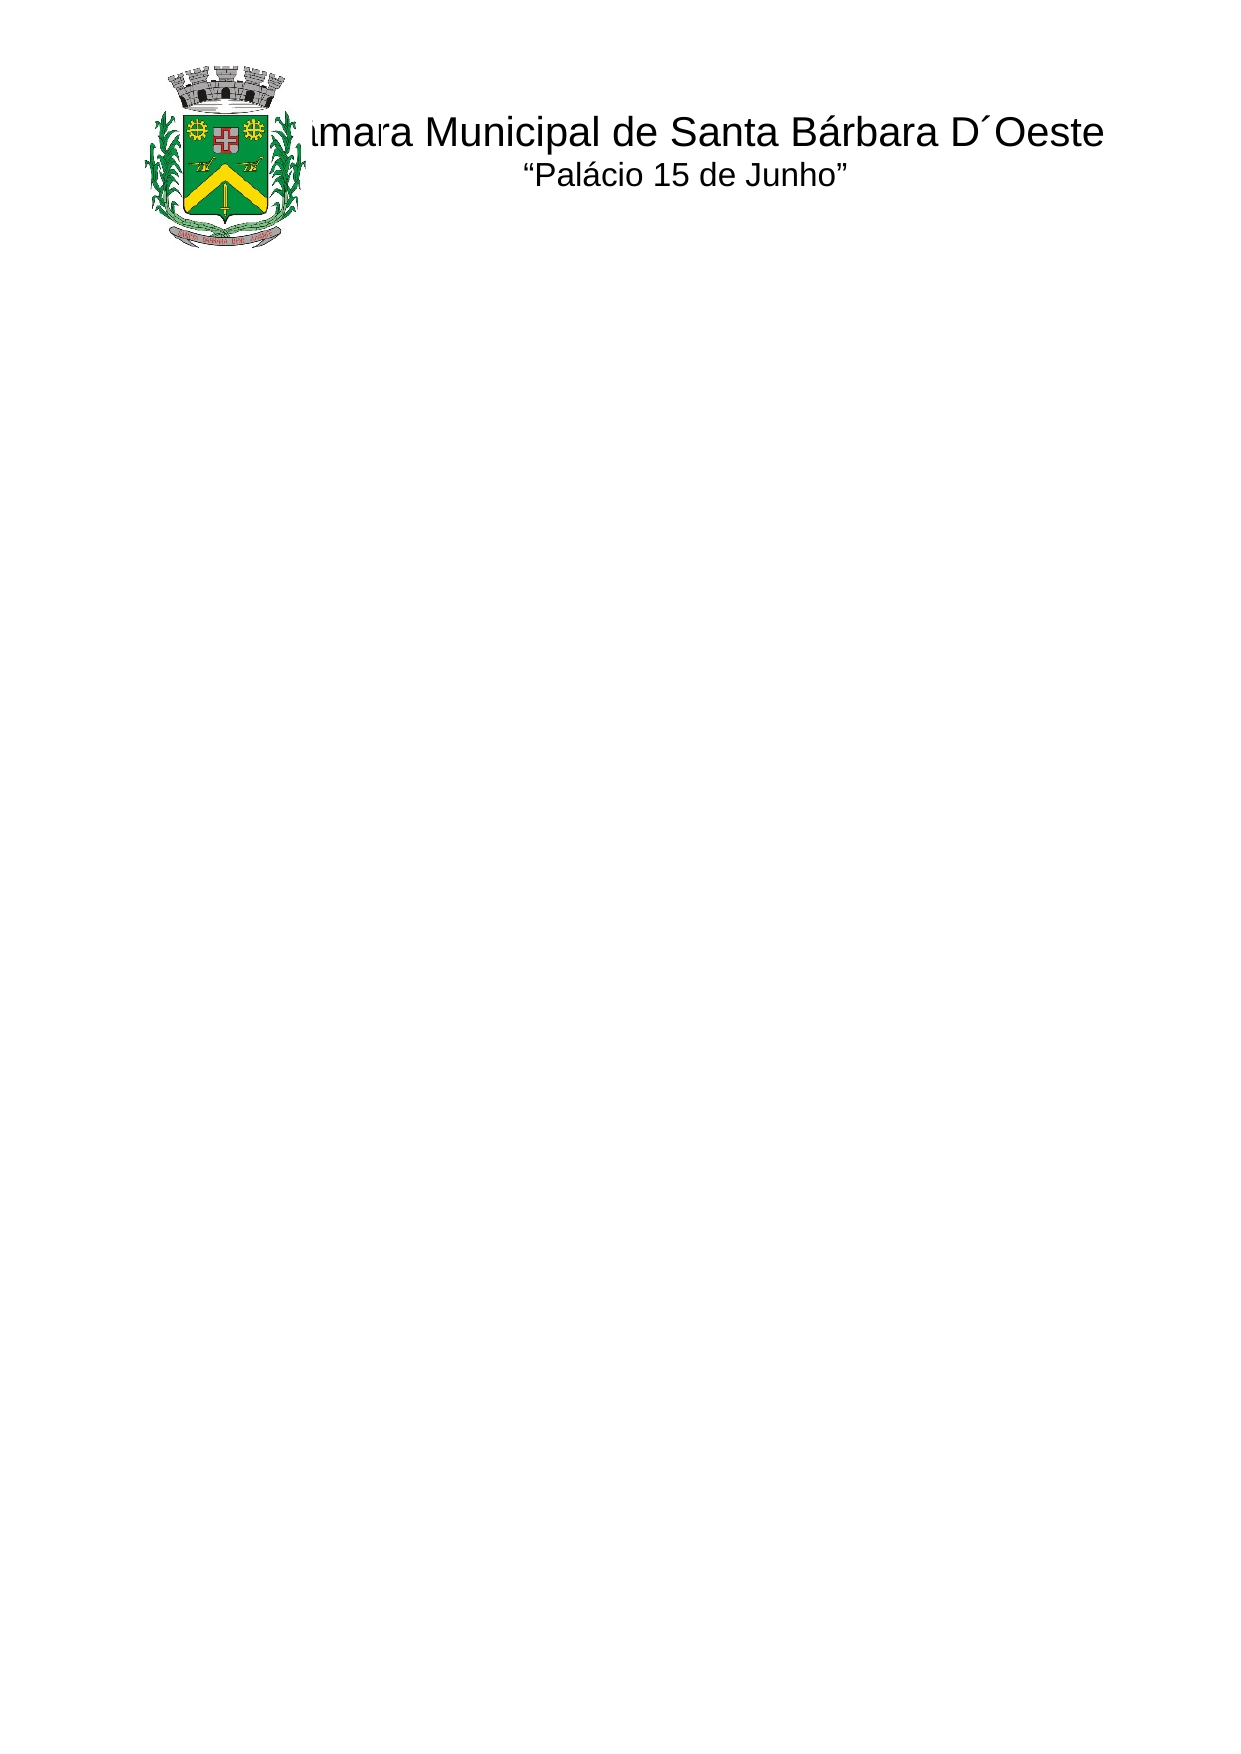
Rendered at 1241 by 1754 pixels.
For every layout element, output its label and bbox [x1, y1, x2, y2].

picture [144, 66, 313, 255]
